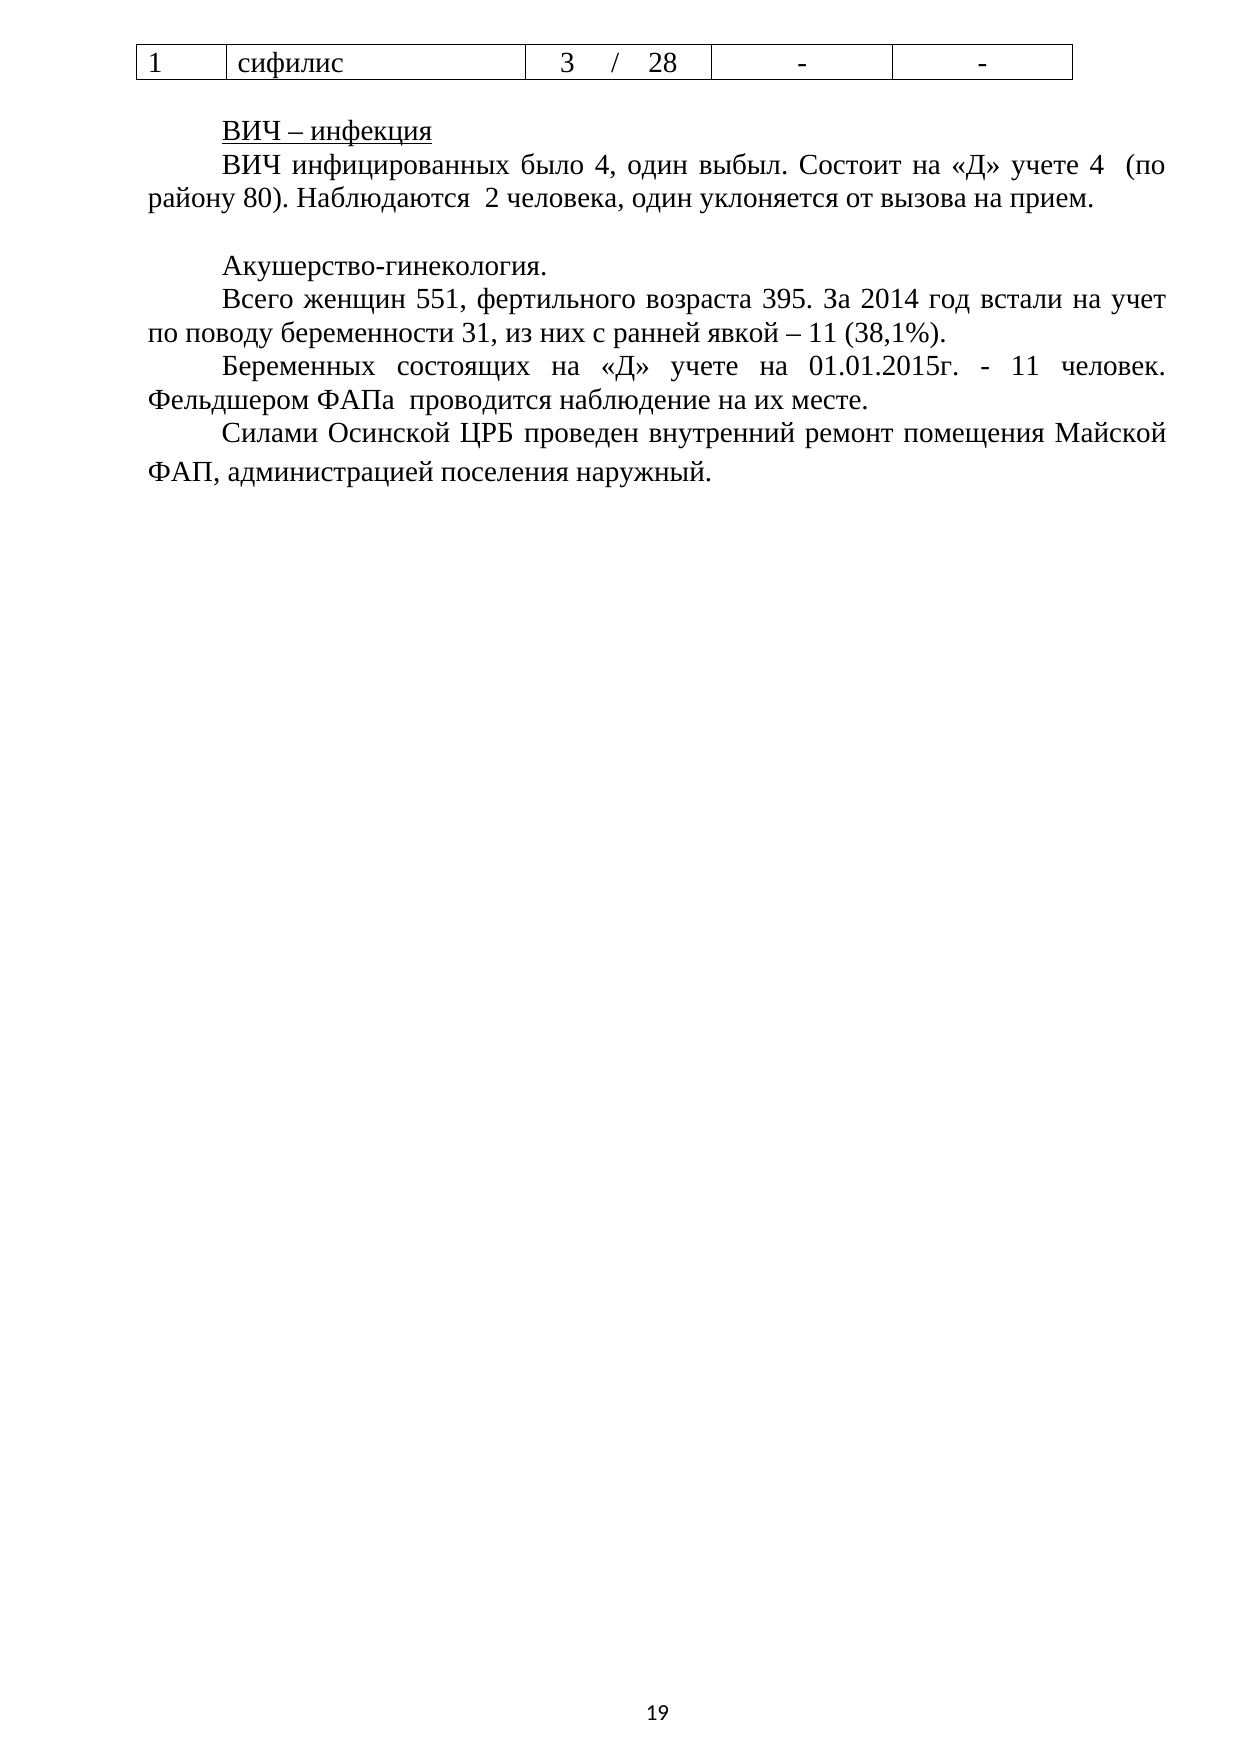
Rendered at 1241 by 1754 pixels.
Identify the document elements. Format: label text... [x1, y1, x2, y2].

text Всего женщин 551, фертильного возраста 395. За 2014 год встали на учет по поводу беременности 31, из них с ранней явкой – 11 (38,1%). [148, 281, 1167, 348]
text Силами Осинской ЦРБ проведен внутренний ремонт помещения Майской ФАП, администрацией поселения наружный. [148, 415, 1167, 487]
table_cell сифилис [227, 45, 525, 79]
text ВИЧ инфицированных было 4, один выбыл. Состоит на «Д» учете 4 (по району 80). Наблюдаются 2 человека, один уклоняется от вызова на прием. [148, 147, 1167, 214]
table_cell - [893, 45, 1072, 79]
table_cell 3 / 28 [526, 45, 711, 79]
text ВИЧ – инфекция [148, 113, 1167, 147]
table_cell 1 [137, 45, 226, 79]
table_cell - [712, 45, 892, 79]
text Беременных состоящих на «Д» учете на 01.01.2015г. - 11 человек. Фельдшером ФАПа проводится наблюдение на их месте. [148, 348, 1167, 415]
text Акушерство-гинекология. [148, 248, 1167, 281]
